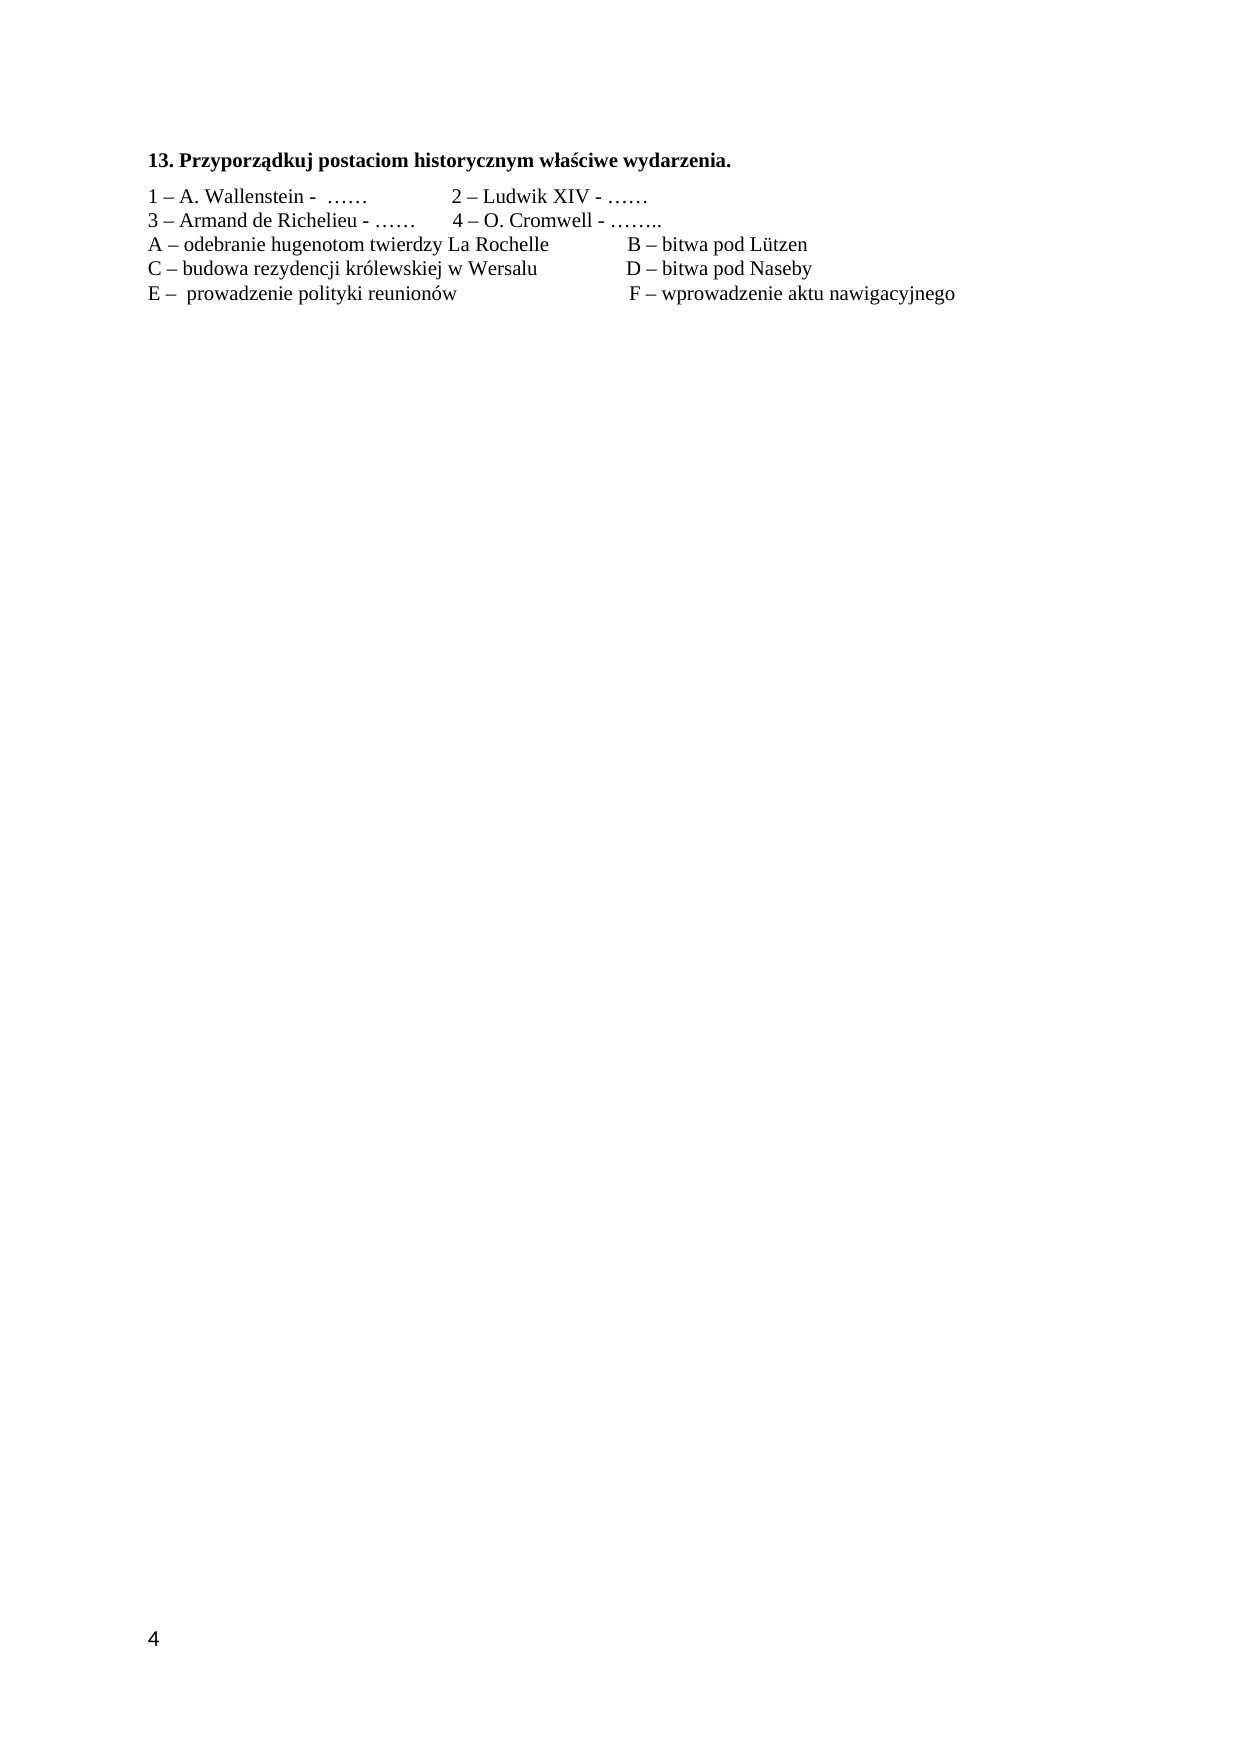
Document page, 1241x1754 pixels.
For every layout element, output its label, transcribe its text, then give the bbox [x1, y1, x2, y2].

text E – prowadzenie polityki reunionów F – wprowadzenie aktu nawigacyjnego [148, 280, 1093, 304]
text A – odebranie hugenotom twierdzy La Rochelle B – bitwa pod Lützen [148, 232, 1093, 256]
text 13. Przyporządkuj postaciom historycznym właściwe wydarzenia. [148, 148, 1093, 172]
text 3 – Armand de Richelieu - …… 4 – O. Cromwell - …….. [148, 208, 1093, 232]
text 1 – A. Wallenstein - …… 2 – Ludwik XIV - …… [148, 184, 1093, 208]
text C – budowa rezydencji królewskiej w Wersalu D – bitwa pod Naseby [148, 256, 1093, 280]
